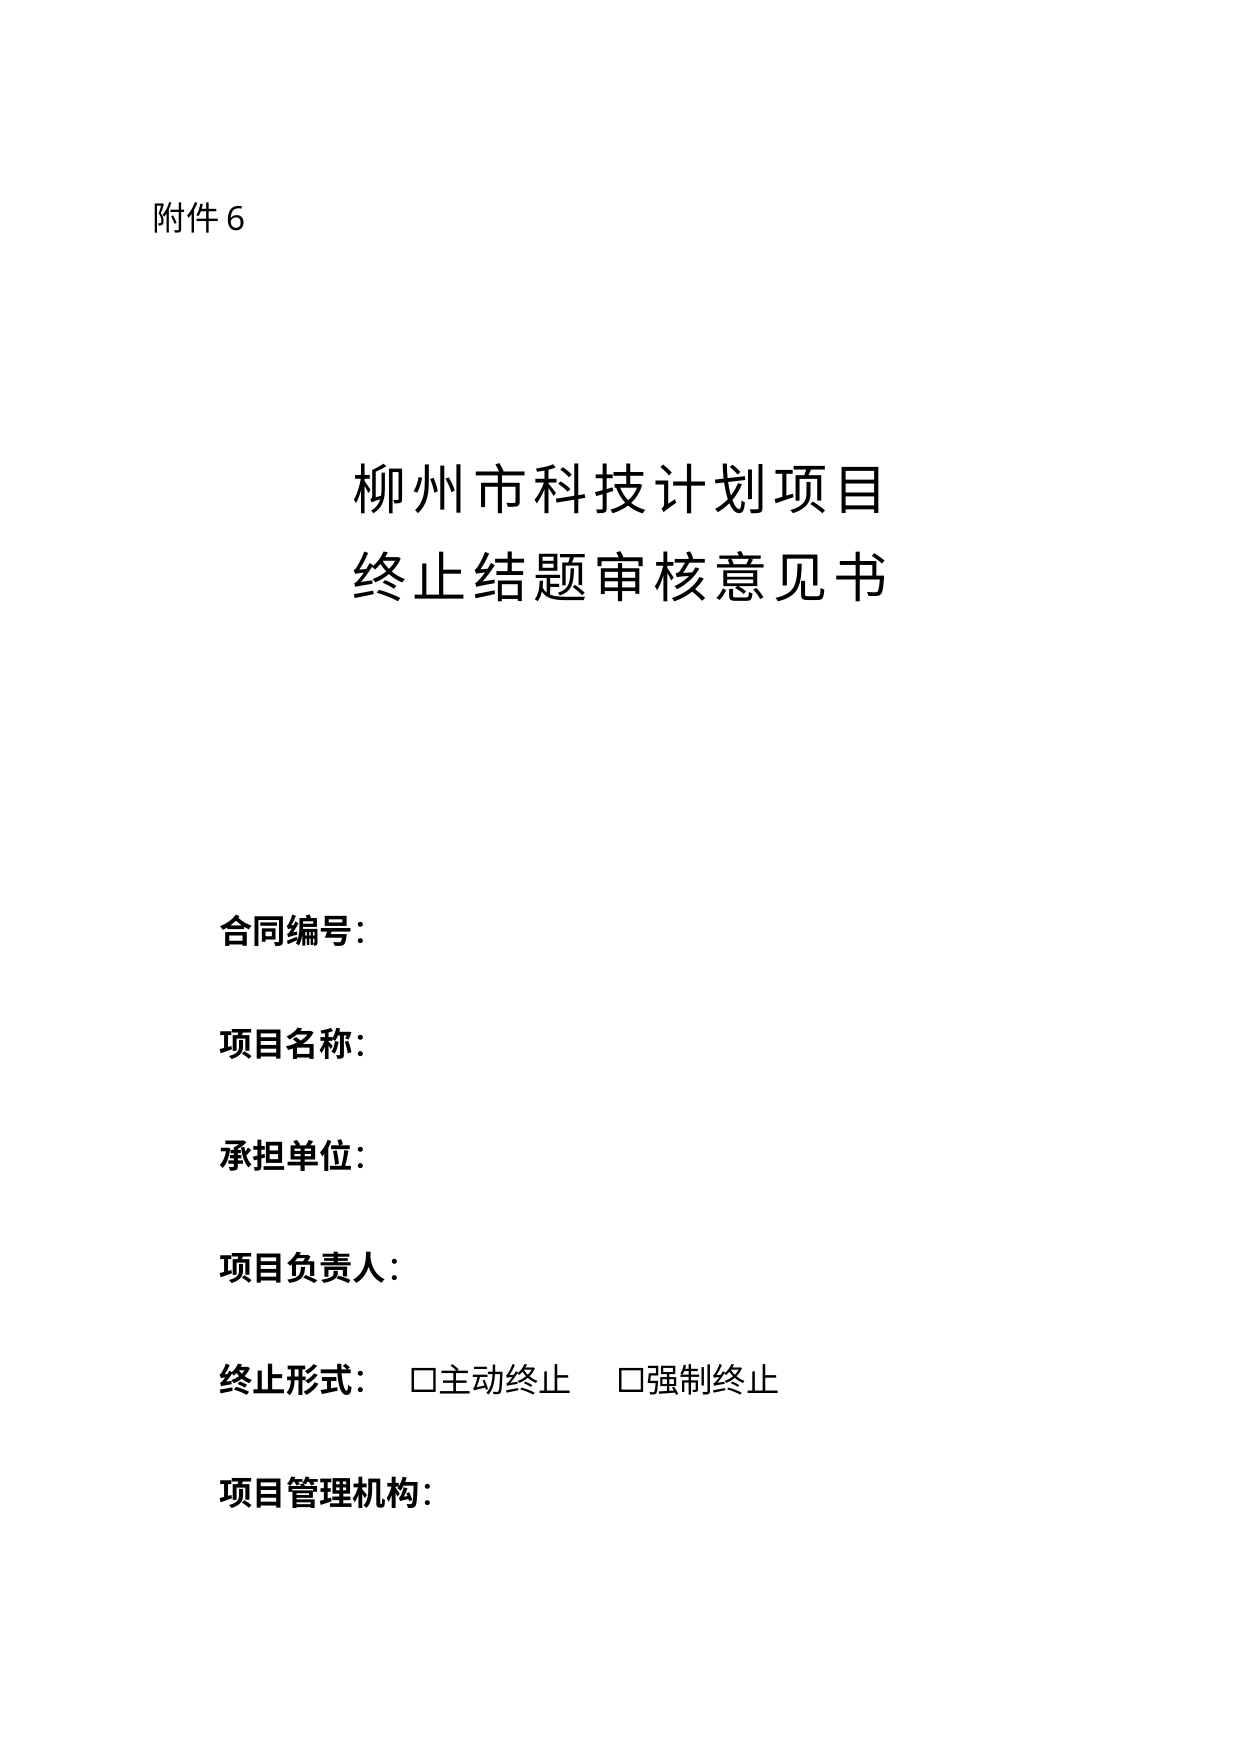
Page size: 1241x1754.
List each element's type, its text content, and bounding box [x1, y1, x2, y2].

text 终止形式： 主动终止 强制终止 [152, 1334, 1088, 1422]
text 承担单位： [152, 1110, 1088, 1198]
text 项目名称： [219, 998, 1088, 1086]
text 合同编号： [152, 885, 1088, 973]
text 附件6 [152, 172, 1088, 260]
text 终止结题审核意见书 [152, 530, 1088, 618]
text 项目负责人： [152, 1222, 1088, 1310]
text 柳州市科技计划项目 [152, 442, 1088, 530]
text 项目管理机构： [152, 1446, 1088, 1534]
